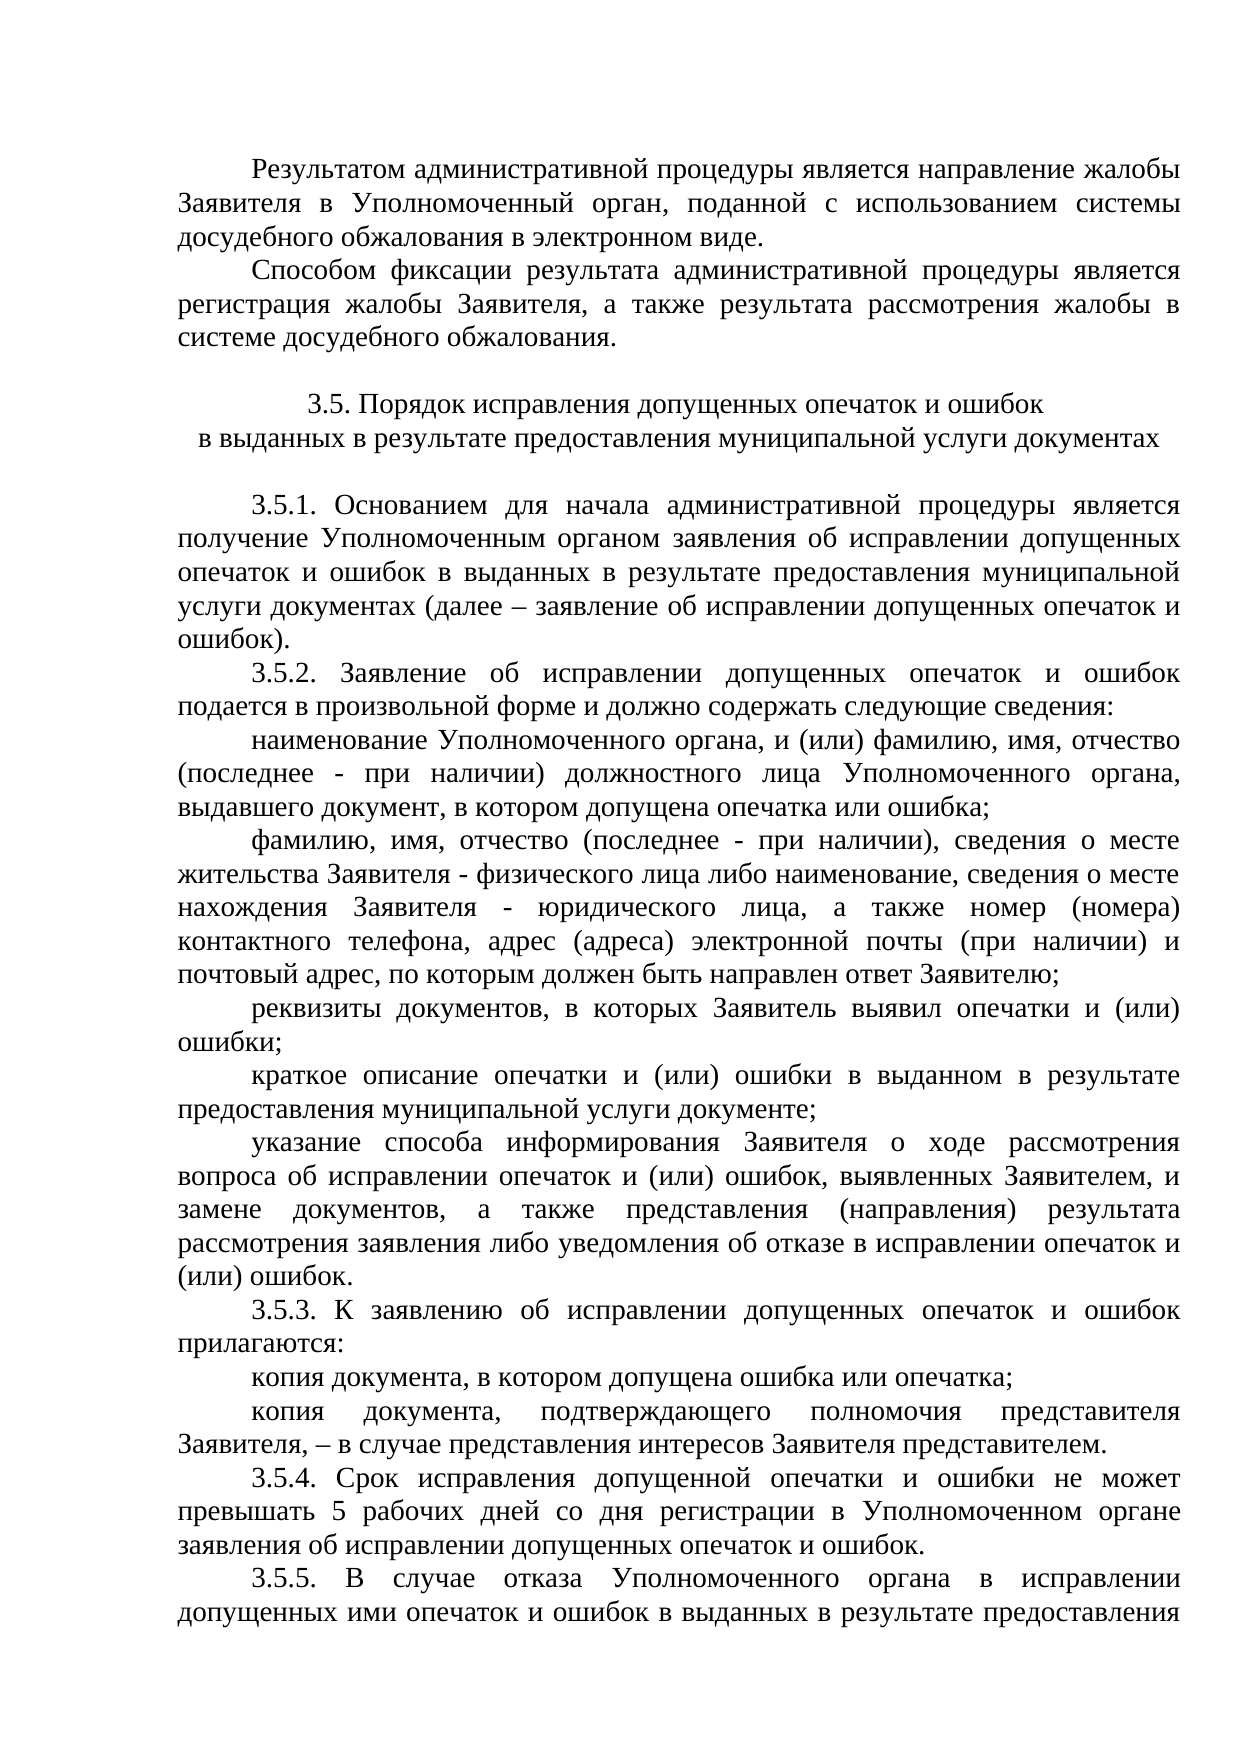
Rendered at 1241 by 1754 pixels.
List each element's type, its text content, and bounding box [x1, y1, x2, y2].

text 3.5.4. Срок исправления допущенной опечатки и ошибки не может превышать 5 рабочих дней со дня регистрации в Уполномоченном органе заявления об исправлении допущенных опечаток и ошибок. [177, 1460, 1181, 1560]
text реквизиты документов, в которых Заявитель выявил опечатки и (или) ошибки; [177, 990, 1181, 1057]
text 3.5.2. Заявление об исправлении допущенных опечаток и ошибок подается в произвольной форме и должно содержать следующие сведения: [177, 655, 1181, 722]
text 3.5.3. К заявлению об исправлении допущенных опечаток и ошибок прилагаются: [177, 1292, 1181, 1359]
text Способом фиксации результата административной процедуры является регистрация жалобы Заявителя, а также результата рассмотрения жалобы в системе досудебного обжалования. [177, 252, 1181, 353]
text копия документа, в котором допущена ошибка или опечатка; [177, 1359, 1181, 1393]
text наименование Уполномоченного органа, и (или) фамилию, имя, отчество (последнее - при наличии) должностного лица Уполномоченного органа, выдавшего документ, в котором допущена опечатка или ошибка; [177, 722, 1181, 822]
text 3.5. Порядок исправления допущенных опечаток и ошибок в выданных в результате предоставления муниципальной услуги документах [177, 386, 1181, 453]
text фамилию, имя, отчество (последнее - при наличии), сведения о месте жительства Заявителя - физического лица либо наименование, сведения о месте нахождения Заявителя - юридического лица, а также номер (номера) контактного телефона, адрес (адреса) электронной почты (при наличии) и почтовый адрес, по которым должен быть направлен ответ Заявителю; [177, 822, 1181, 990]
text краткое описание опечатки и (или) ошибки в выданном в результате предоставления муниципальной услуги документе; [177, 1057, 1181, 1124]
text копия документа, подтверждающего полномочия представителя Заявителя, – в случае представления интересов Заявителя представителем. [177, 1393, 1181, 1460]
text 3.5.1. Основанием для начала административной процедуры является получение Уполномоченным органом заявления об исправлении допущенных опечаток и ошибок в выданных в результате предоставления муниципальной услуги документах (далее – заявление об исправлении допущенных опечаток и ошибок). [177, 487, 1181, 655]
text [177, 1560, 1181, 1627]
text Результатом административной процедуры является направление жалобы Заявителя в Уполномоченный орган, поданной с использованием системы досудебного обжалования в электронном виде. [177, 152, 1181, 252]
text указание способа информирования Заявителя о ходе рассмотрения вопроса об исправлении опечаток и (или) ошибок, выявленных Заявителем, и замене документов, а также представления (направления) результата рассмотрения заявления либо уведомления об отказе в исправлении опечаток и (или) ошибок. [177, 1124, 1181, 1292]
